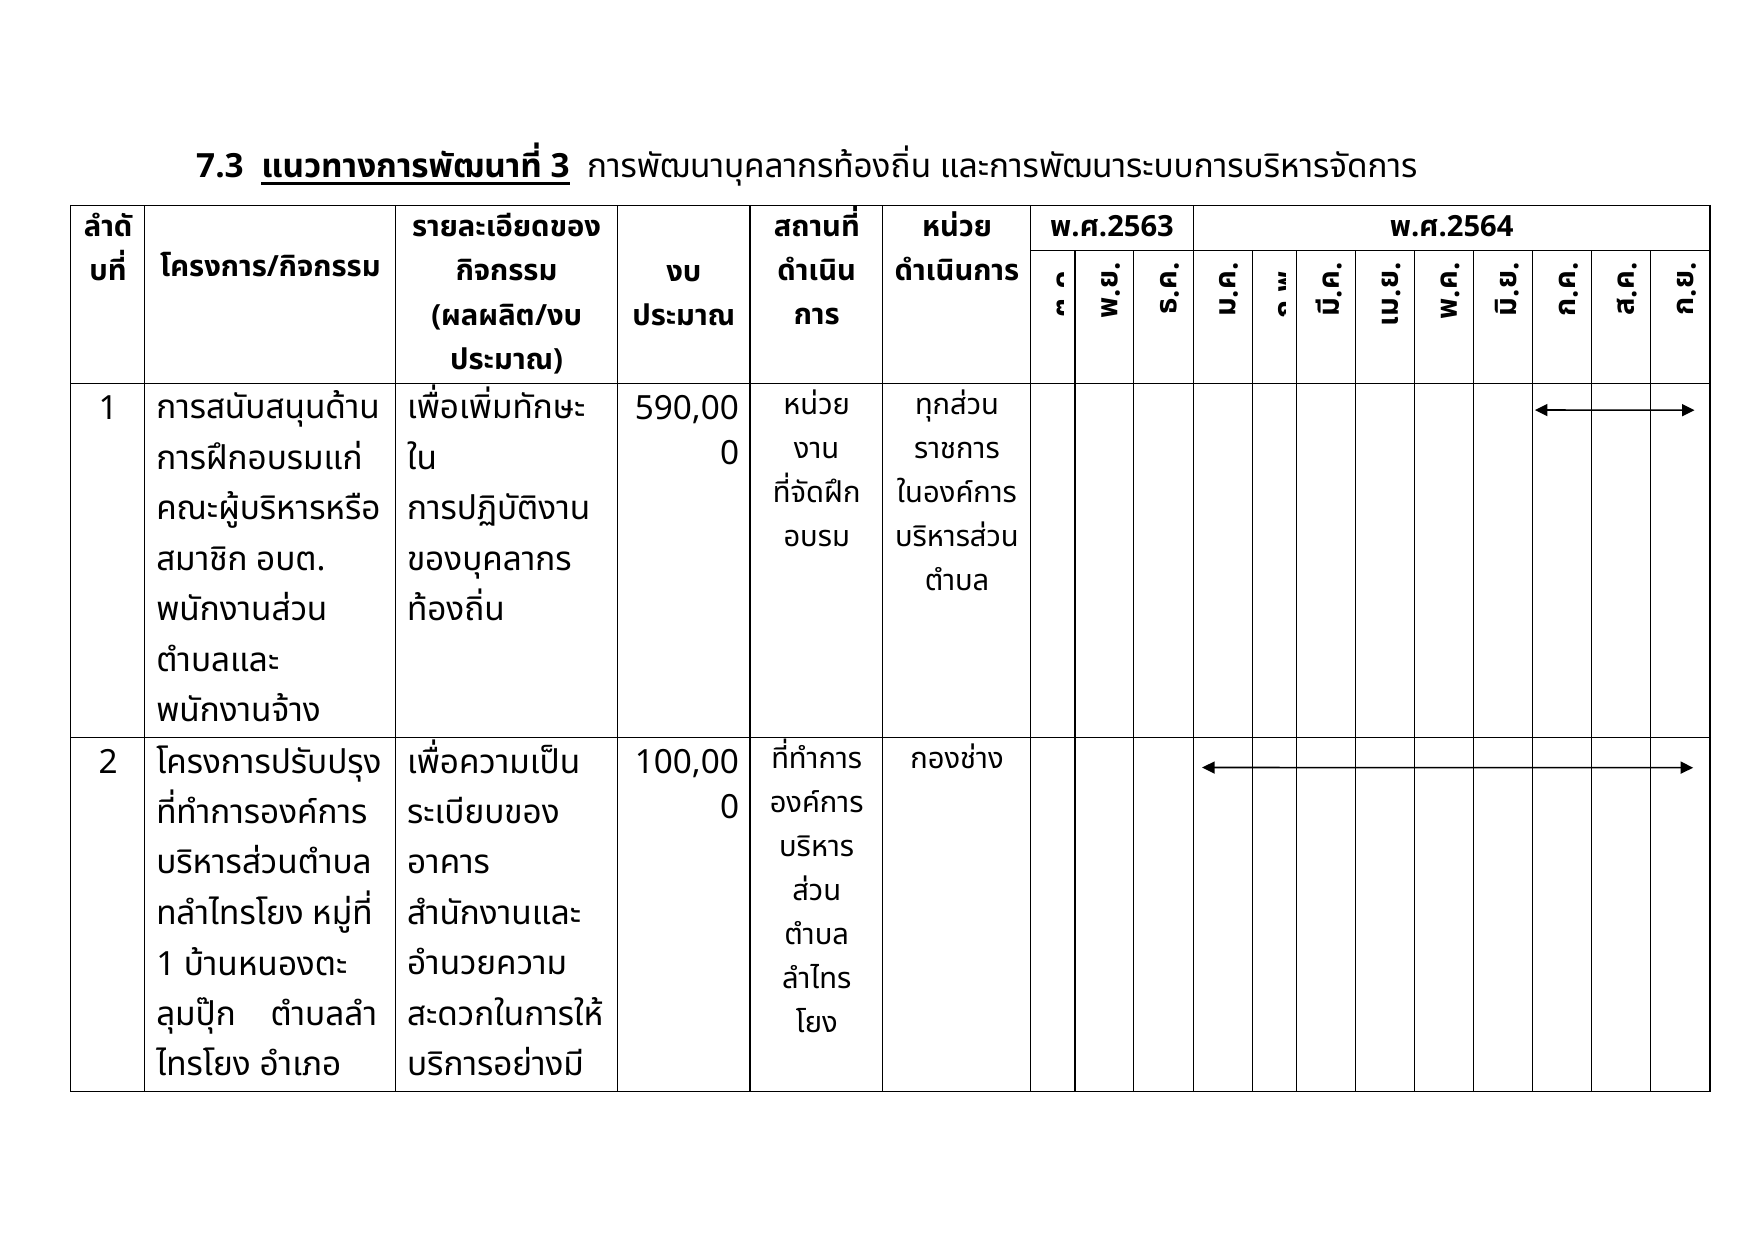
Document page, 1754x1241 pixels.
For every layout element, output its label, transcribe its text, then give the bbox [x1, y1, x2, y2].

table_cell ต.ค. [1031, 251, 1074, 382]
table_header หน่วยดำเนินการ [883, 206, 1030, 382]
table_header สถานที่ดำเนินการ [751, 206, 882, 382]
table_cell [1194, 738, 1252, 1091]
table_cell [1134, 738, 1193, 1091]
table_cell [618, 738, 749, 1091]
table_header ลำดับที่ [71, 206, 144, 382]
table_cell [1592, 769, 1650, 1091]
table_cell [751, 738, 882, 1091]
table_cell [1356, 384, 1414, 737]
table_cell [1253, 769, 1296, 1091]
table_header งบประมาณ [618, 206, 749, 382]
table_cell 1 [71, 384, 144, 737]
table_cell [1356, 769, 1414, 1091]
table_cell ก.พ. [1253, 251, 1296, 382]
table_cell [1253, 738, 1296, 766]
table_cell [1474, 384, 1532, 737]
table_cell ม.ค. [1194, 251, 1252, 382]
table_cell พ.ย. [1076, 251, 1133, 382]
table_cell ก.ย. [1651, 251, 1709, 382]
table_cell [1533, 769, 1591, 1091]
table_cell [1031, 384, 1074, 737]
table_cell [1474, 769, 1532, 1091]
table_header โครงการ/กิจกรรม [145, 206, 395, 382]
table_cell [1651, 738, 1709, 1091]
table_cell ส.ค. [1592, 251, 1650, 382]
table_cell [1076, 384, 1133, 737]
table_cell การสนับสนุนด้านการฝึกอบรมแก่คณะผู้บริหารหรือสมาชิก อบต. พนักงานส่วนตำบลและพนักงานจ้าง [145, 384, 395, 737]
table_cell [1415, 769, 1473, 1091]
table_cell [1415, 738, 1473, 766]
table_header รายละเอียดของกิจกรรม (ผลผลิต/งบประมาณ) [396, 206, 617, 382]
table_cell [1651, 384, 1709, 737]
table_header พ.ศ.2563 [1031, 206, 1193, 250]
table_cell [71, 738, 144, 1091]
table_cell พ.ค. [1415, 251, 1473, 382]
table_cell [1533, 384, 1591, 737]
table_header พ.ศ.2564 [1194, 206, 1709, 250]
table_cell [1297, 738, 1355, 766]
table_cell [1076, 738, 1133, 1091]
table_cell ก.ค. [1533, 251, 1591, 382]
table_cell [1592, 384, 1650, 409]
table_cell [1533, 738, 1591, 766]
table_cell มิ.ย. [1474, 251, 1532, 382]
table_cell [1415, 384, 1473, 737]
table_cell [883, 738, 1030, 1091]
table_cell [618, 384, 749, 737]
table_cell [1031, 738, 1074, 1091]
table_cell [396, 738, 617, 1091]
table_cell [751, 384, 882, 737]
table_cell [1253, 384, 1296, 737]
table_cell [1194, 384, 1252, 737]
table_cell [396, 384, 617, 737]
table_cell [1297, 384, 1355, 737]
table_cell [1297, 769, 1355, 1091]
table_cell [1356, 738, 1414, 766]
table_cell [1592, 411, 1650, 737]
table_cell ธ.ค. [1134, 251, 1193, 382]
table_cell มี.ค. [1297, 251, 1355, 382]
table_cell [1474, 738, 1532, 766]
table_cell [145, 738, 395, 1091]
table_cell เม.ย. [1356, 251, 1414, 382]
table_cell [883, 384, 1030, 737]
text 7.3 แนวทางการพัฒนาที่ 3 การพัฒนาบุคลากรท้องถิ่น และการพัฒนาระบบการบริหารจัดการ [118, 142, 1636, 192]
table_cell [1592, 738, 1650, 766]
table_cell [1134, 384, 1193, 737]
